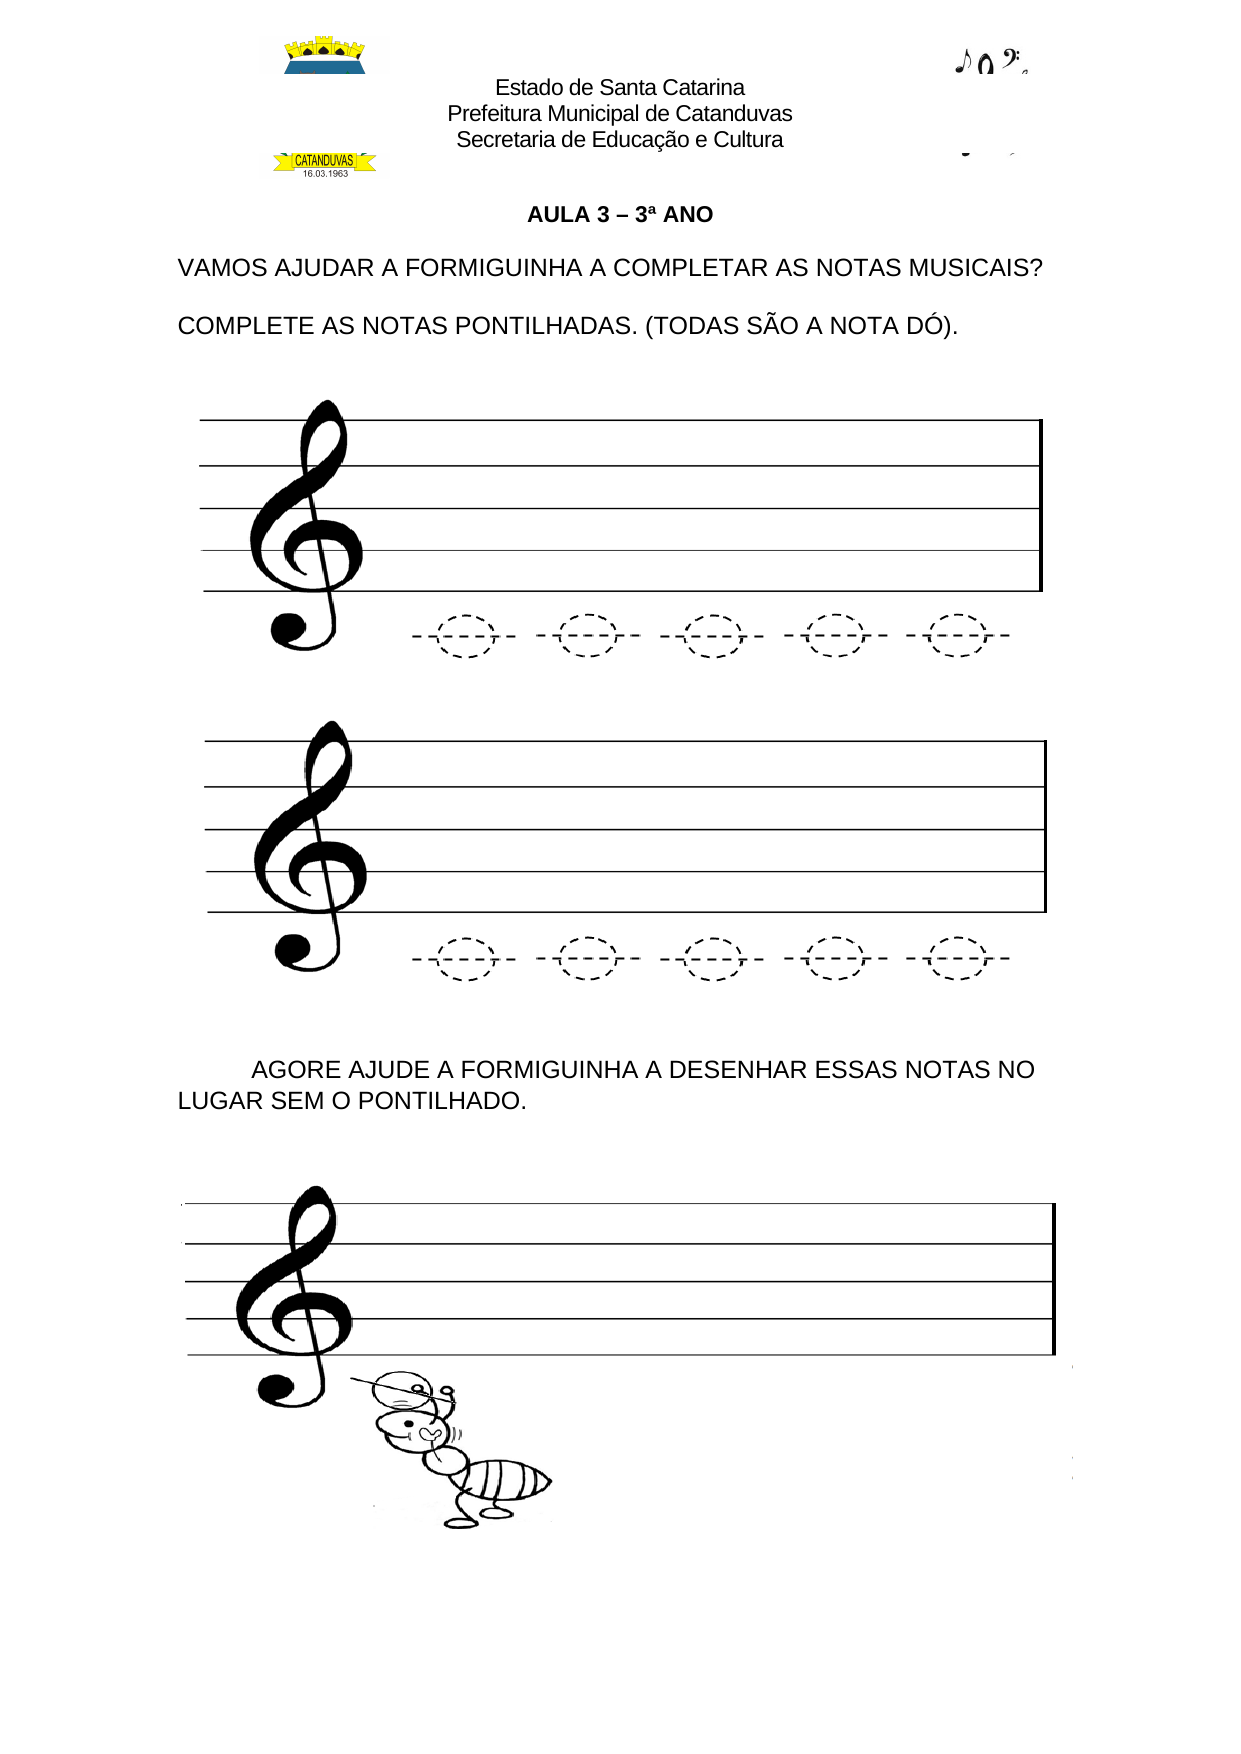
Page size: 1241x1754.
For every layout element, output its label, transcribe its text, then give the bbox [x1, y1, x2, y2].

text COMPLETE AS NOTAS PONTILHADAS. (TODAS SÃO A NOTA DÓ). [177, 311, 1063, 339]
picture [925, 153, 1050, 164]
text AULA 3 – 3ª ANO [177, 201, 1063, 227]
picture [177, 1181, 1073, 1529]
picture [925, 38, 1050, 74]
picture [258, 36, 390, 74]
picture [183, 392, 1057, 989]
text AGORE AJUDE A FORMIGUINHA A DESENHAR ESSAS NOTAS NO LUGAR SEM O PONTILHADO. [177, 1055, 1063, 1114]
text VAMOS AJUDAR A FORMIGUINHA A COMPLETAR AS NOTAS MUSICAIS? [177, 253, 1063, 282]
picture [258, 153, 390, 179]
